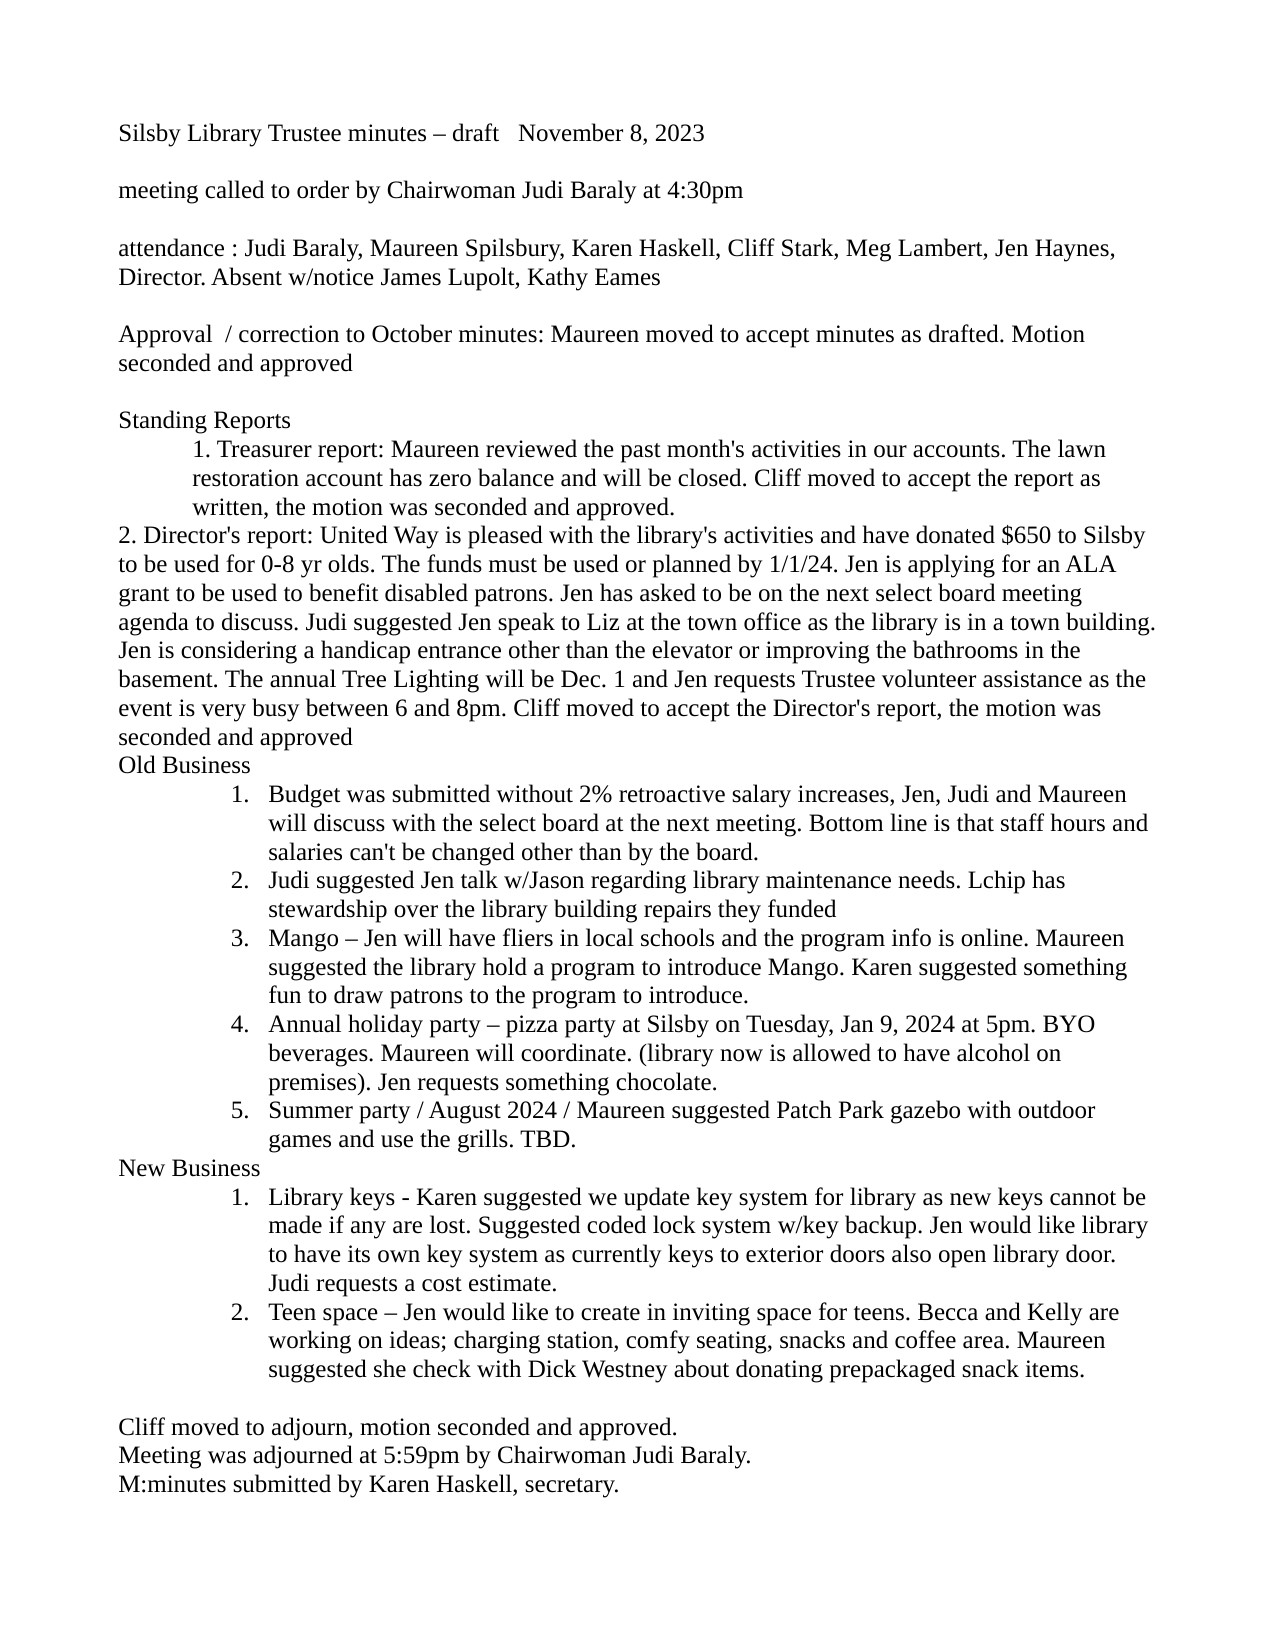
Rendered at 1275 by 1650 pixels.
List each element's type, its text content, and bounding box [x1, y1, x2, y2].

list Mango – Jen will have fliers in local schools and the program info is online. Maureen suggested the library hold a program to introduce Mango. Karen suggested something fun to draw patrons to the program to introduce. [231, 923, 1157, 1009]
text M:minutes submitted by Karen Haskell, secretary. [118, 1469, 1157, 1498]
text Meeting was adjourned at 5:59pm by Chairwoman Judi Baraly. [118, 1441, 1157, 1469]
text attendance : Judi Baraly, Maureen Spilsbury, Karen Haskell, Cliff Stark, Meg Lambert, Jen Haynes, Director. Absent w/notice James Lupolt, Kathy Eames [118, 233, 1157, 291]
text meeting called to order by Chairwoman Judi Baraly at 4:30pm [118, 176, 1157, 204]
text New Business [118, 1153, 1157, 1182]
text 1. Treasurer report: Maureen reviewed the past month's activities in our accounts. The lawn restoration account has zero balance and will be closed. Cliff moved to accept the report as written, the motion was seconded and approved. [118, 434, 1157, 521]
list Annual holiday party – pizza party at Silsby on Tuesday, Jan 9, 2024 at 5pm. BYO beverages. Maureen will coordinate. (library now is allowed to have alcohol on premises). Jen requests something chocolate. [231, 1009, 1157, 1096]
list Judi suggested Jen talk w/Jason regarding library maintenance needs. Lchip has stewardship over the library building repairs they funded [231, 866, 1157, 923]
text Approval / correction to October minutes: Maureen moved to accept minutes as drafted. Motion seconded and approved [118, 319, 1157, 377]
text Old Business [118, 751, 1157, 779]
list Library keys - Karen suggested we update key system for library as new keys cannot be made if any are lost. Suggested coded lock system w/key backup. Jen would like library to have its own key system as currently keys to exterior doors also open library door. Judi requests a cost estimate. [231, 1182, 1157, 1297]
text 2. Director's report: United Way is pleased with the library's activities and have donated $650 to Silsby to be used for 0-8 yr olds. The funds must be used or planned by 1/1/24. Jen is applying for an ALA grant to be used to benefit disabled patrons. Jen has asked to be on the next select board meeting agenda to discuss. Judi suggested Jen speak to Liz at the town office as the library is in a town building. Jen is considering a handicap entrance other than the elevator or improving the bathrooms in the basement. The annual Tree Lighting will be Dec. 1 and Jen requests Trustee volunteer assistance as the event is very busy between 6 and 8pm. Cliff moved to accept the Director's report, the motion was seconded and approved [118, 521, 1157, 751]
list Teen space – Jen would like to create in inviting space for teens. Becca and Kelly are working on ideas; charging station, comfy seating, snacks and coffee area. Maureen suggested she check with Dick Westney about donating prepackaged snack items. [231, 1297, 1157, 1383]
text Cliff moved to adjourn, motion seconded and approved. [118, 1412, 1157, 1441]
text Standing Reports [118, 406, 1157, 434]
text Silsby Library Trustee minutes – draft November 8, 2023 [118, 118, 1157, 147]
list Budget was submitted without 2% retroactive salary increases, Jen, Judi and Maureen will discuss with the select board at the next meeting. Bottom line is that staff hours and salaries can't be changed other than by the board. [231, 779, 1157, 866]
list Summer party / August 2024 / Maureen suggested Patch Park gazebo with outdoor games and use the grills. TBD. [231, 1096, 1157, 1153]
